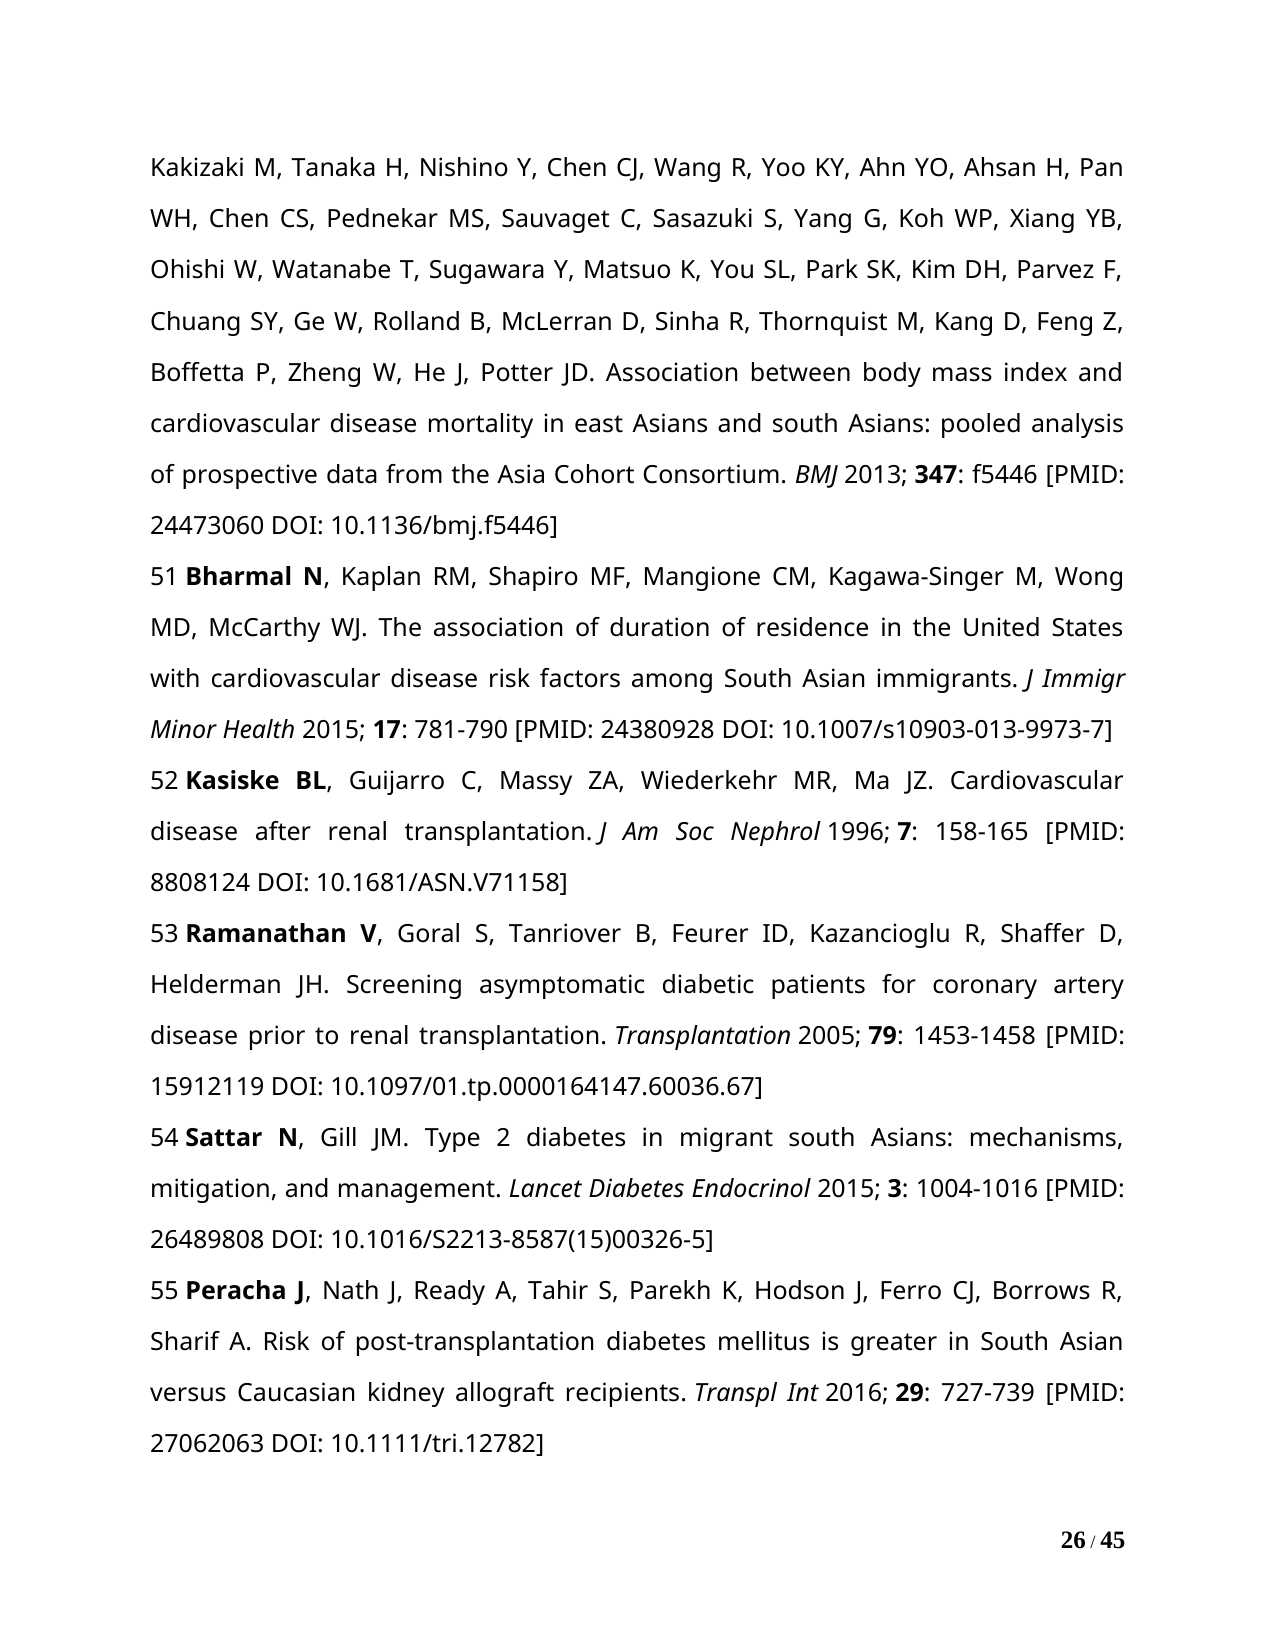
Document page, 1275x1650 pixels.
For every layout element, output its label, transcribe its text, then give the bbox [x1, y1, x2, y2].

text 52 Kasiske BL, Guijarro C, Massy ZA, Wiederkehr MR, Ma JZ. Cardiovascular disease after renal transplantation. J Am Soc Nephrol 1996; 7: 158-165 [PMID: 8808124 DOI: 10.1681/ASN.V71158] [150, 762, 1125, 899]
text 54 Sattar N, Gill JM. Type 2 diabetes in migrant south Asians: mechanisms, mitigation, and management. Lancet Diabetes Endocrinol 2015; 3: 1004-1016 [PMID: 26489808 DOI: 10.1016/S2213-8587(15)00326-5] [150, 1120, 1125, 1256]
text 55 Peracha J, Nath J, Ready A, Tahir S, Parekh K, Hodson J, Ferro CJ, Borrows R, Sharif A. Risk of post-transplantation diabetes mellitus is greater in South Asian versus Caucasian kidney allograft recipients. Transpl Int 2016; 29: 727-739 [PMID: 27062063 DOI: 10.1111/tri.12782] [150, 1273, 1125, 1460]
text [150, 150, 1125, 541]
text 51 Bharmal N, Kaplan RM, Shapiro MF, Mangione CM, Kagawa-Singer M, Wong MD, McCarthy WJ. The association of duration of residence in the United States with cardiovascular disease risk factors among South Asian immigrants. J Immigr Minor Health 2015; 17: 781-790 [PMID: 24380928 DOI: 10.1007/s10903-013-9973-7] [150, 558, 1125, 746]
text 53 Ramanathan V, Goral S, Tanriover B, Feurer ID, Kazancioglu R, Shaffer D, Helderman JH. Screening asymptomatic diabetic patients for coronary artery disease prior to renal transplantation. Transplantation 2005; 79: 1453-1458 [PMID: 15912119 DOI: 10.1097/01.tp.0000164147.60036.67] [150, 916, 1125, 1103]
